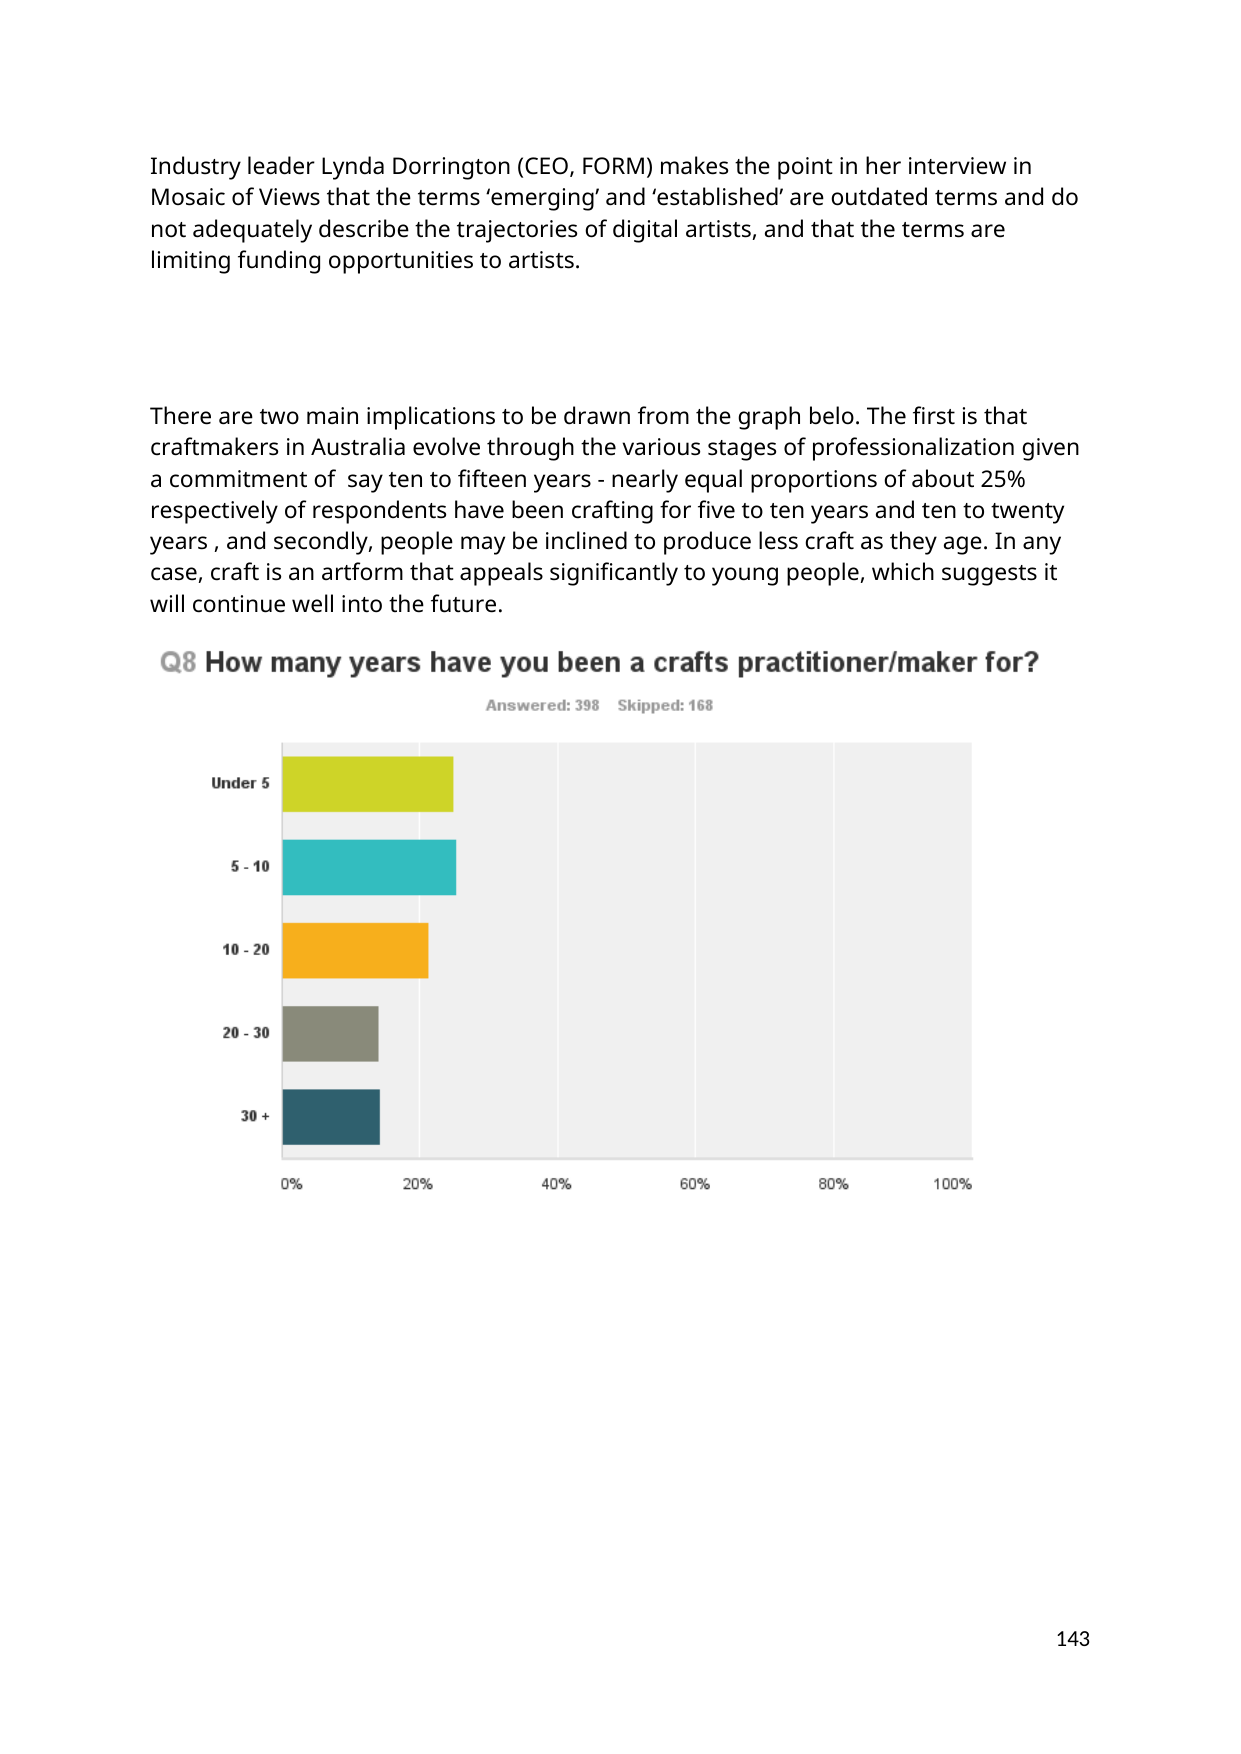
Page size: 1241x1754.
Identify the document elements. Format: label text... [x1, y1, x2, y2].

text Industry leader Lynda Dorrington (CEO, FORM) makes the point in her interview in Mosaic of Views that the terms ‘emerging’ and ‘established’ are outdated terms and do not adequately describe the trajectories of digital artists, and that the terms are limiting funding opportunities to artists. [150, 150, 1090, 275]
picture [150, 618, 1050, 1256]
text There are two main implications to be drawn from the graph belo. The first is that craftmakers in Australia evolve through the various stages of professionalization given a commitment of say ten to fifteen years - nearly equal proportions of about 25% respectively of respondents have been crafting for five to ten years and ten to twenty years , and secondly, people may be inclined to produce less craft as they age. In any case, craft is an artform that appeals significantly to young people, which suggests it will continue well into the future. [150, 400, 1090, 619]
